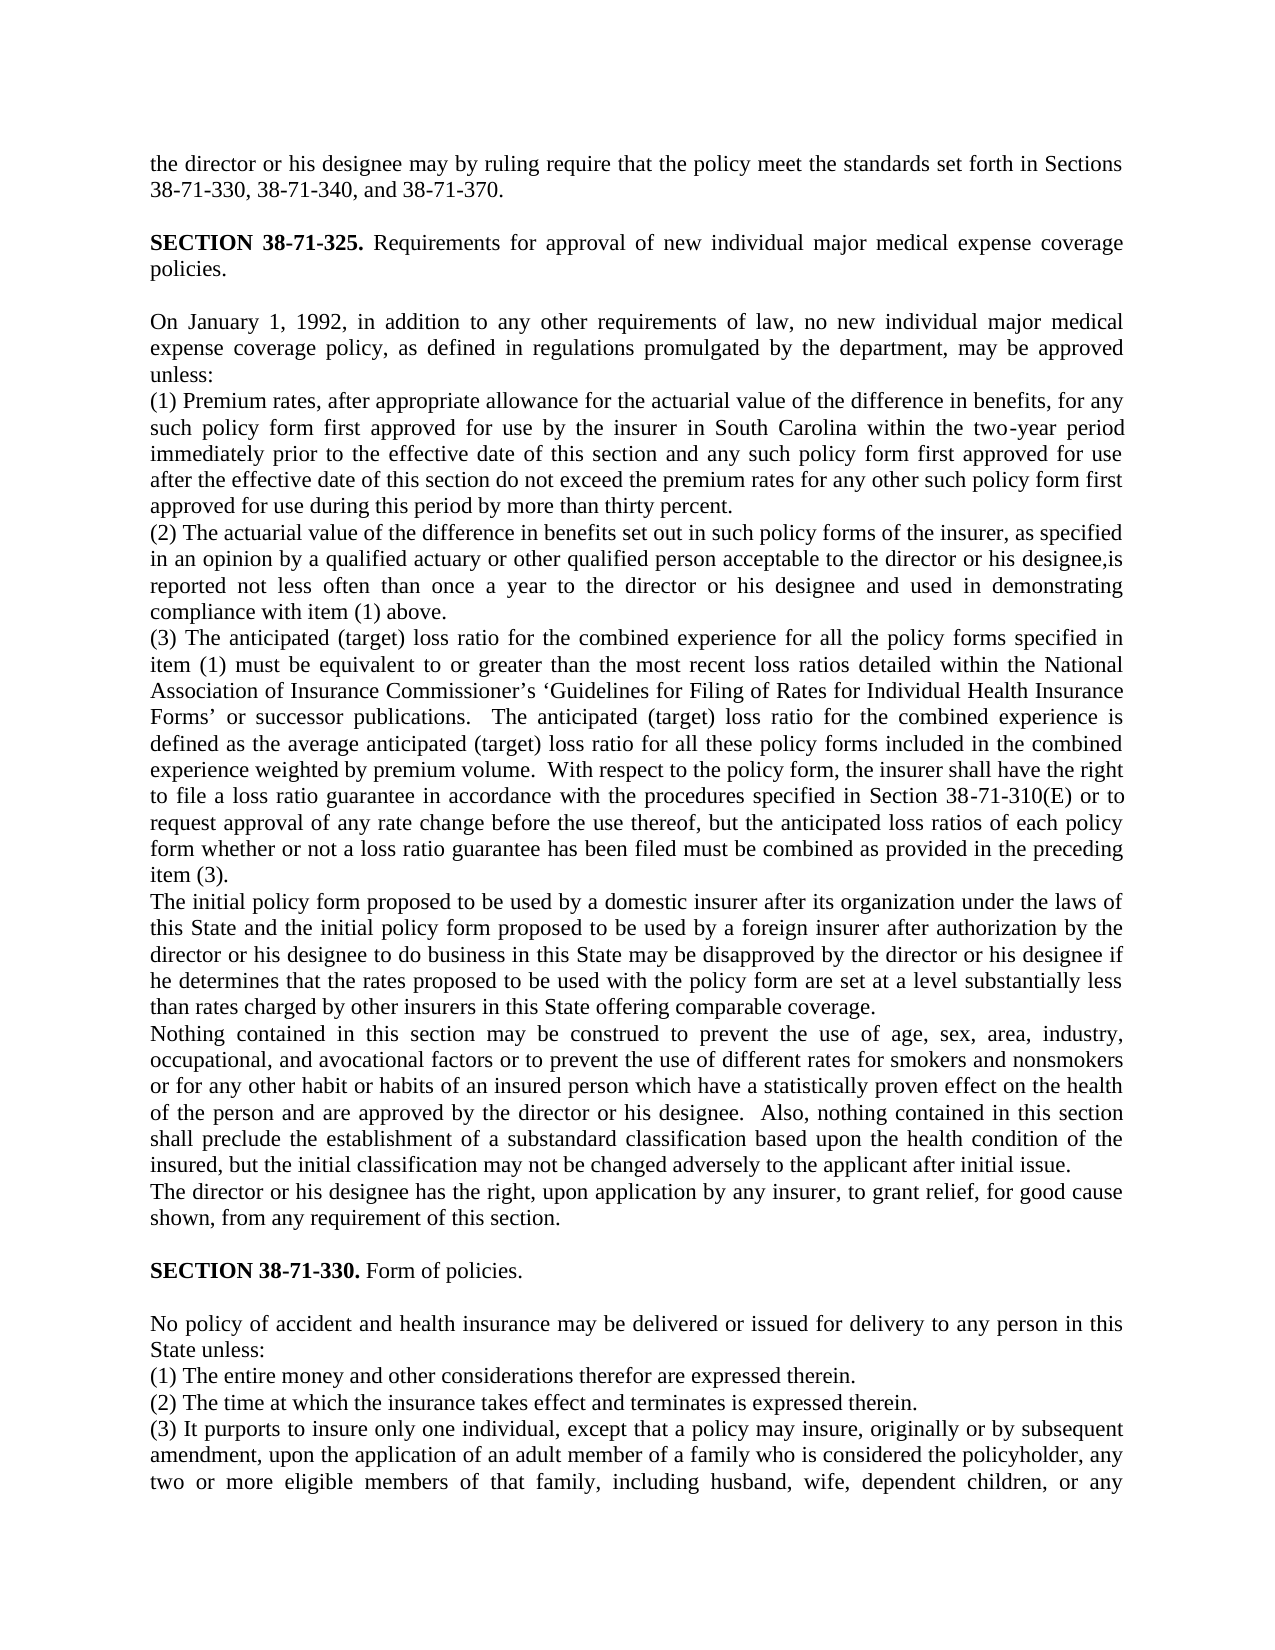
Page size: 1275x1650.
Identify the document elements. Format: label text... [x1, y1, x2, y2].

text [150, 1415, 1125, 1494]
text (1) Premium rates, after appropriate allowance for the actuarial value of the difference in benefits, for any such policy form first approved for use by the insurer in South Carolina within the two-year period immediately prior to the effective date of this section and any such policy form first approved for use after the effective date of this section do not exceed the premium rates for any other such policy form first approved for use during this period by more than thirty percent. [150, 387, 1125, 519]
text The initial policy form proposed to be used by a domestic insurer after its organization under the laws of this State and the initial policy form proposed to be used by a foreign insurer after authorization by the director or his designee to do business in this State may be disapproved by the director or his designee if he determines that the rates proposed to be used with the policy form are set at a level substantially less than rates charged by other insurers in this State offering comparable coverage. [150, 888, 1125, 1020]
text (2) The time at which the insurance takes effect and terminates is expressed therein. [150, 1389, 1125, 1415]
text On January 1, 1992, in addition to any other requirements of law, no new individual major medical expense coverage policy, as defined in regulations promulgated by the department, may be approved unless: [150, 308, 1125, 387]
text Nothing contained in this section may be construed to prevent the use of age, sex, area, industry, occupational, and avocational factors or to prevent the use of different rates for smokers and nonsmokers or for any other habit or habits of an insured person which have a statistically proven effect on the health of the person and are approved by the director or his designee. Also, nothing contained in this section shall preclude the establishment of a substandard classification based upon the health condition of the insured, but the initial classification may not be changed adversely to the applicant after initial issue. [150, 1020, 1125, 1178]
text (1) The entire money and other considerations therefor are expressed therein. [150, 1362, 1125, 1389]
text No policy of accident and health insurance may be delivered or issued for delivery to any person in this State unless: [150, 1309, 1125, 1362]
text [150, 150, 1125, 203]
text SECTION 38-71-325. Requirements for approval of new individual major medical expense coverage policies. [150, 229, 1125, 282]
text (2) The actuarial value of the difference in benefits set out in such policy forms of the insurer, as specified in an opinion by a qualified actuary or other qualified person acceptable to the director or his designee,is reported not less often than once a year to the director or his designee and used in demonstrating compliance with item (1) above. [150, 519, 1125, 624]
text SECTION 38-71-330. Form of policies. [150, 1257, 1125, 1283]
text (3) The anticipated (target) loss ratio for the combined experience for all the policy forms specified in item (1) must be equivalent to or greater than the most recent loss ratios detailed within the National Association of Insurance Commissioner’s ‘Guidelines for Filing of Rates for Individual Health Insurance Forms’ or successor publications. The anticipated (target) loss ratio for the combined experience is defined as the average anticipated (target) loss ratio for all these policy forms included in the combined experience weighted by premium volume. With respect to the policy form, the insurer shall have the right to file a loss ratio guarantee in accordance with the procedures specified in Section 38-71-310(E) or to request approval of any rate change before the use thereof, but the anticipated loss ratios of each policy form whether or not a loss ratio guarantee has been filed must be combined as provided in the preceding item (3). [150, 624, 1125, 888]
text The director or his designee has the right, upon application by any insurer, to grant relief, for good cause shown, from any requirement of this section. [150, 1178, 1125, 1231]
